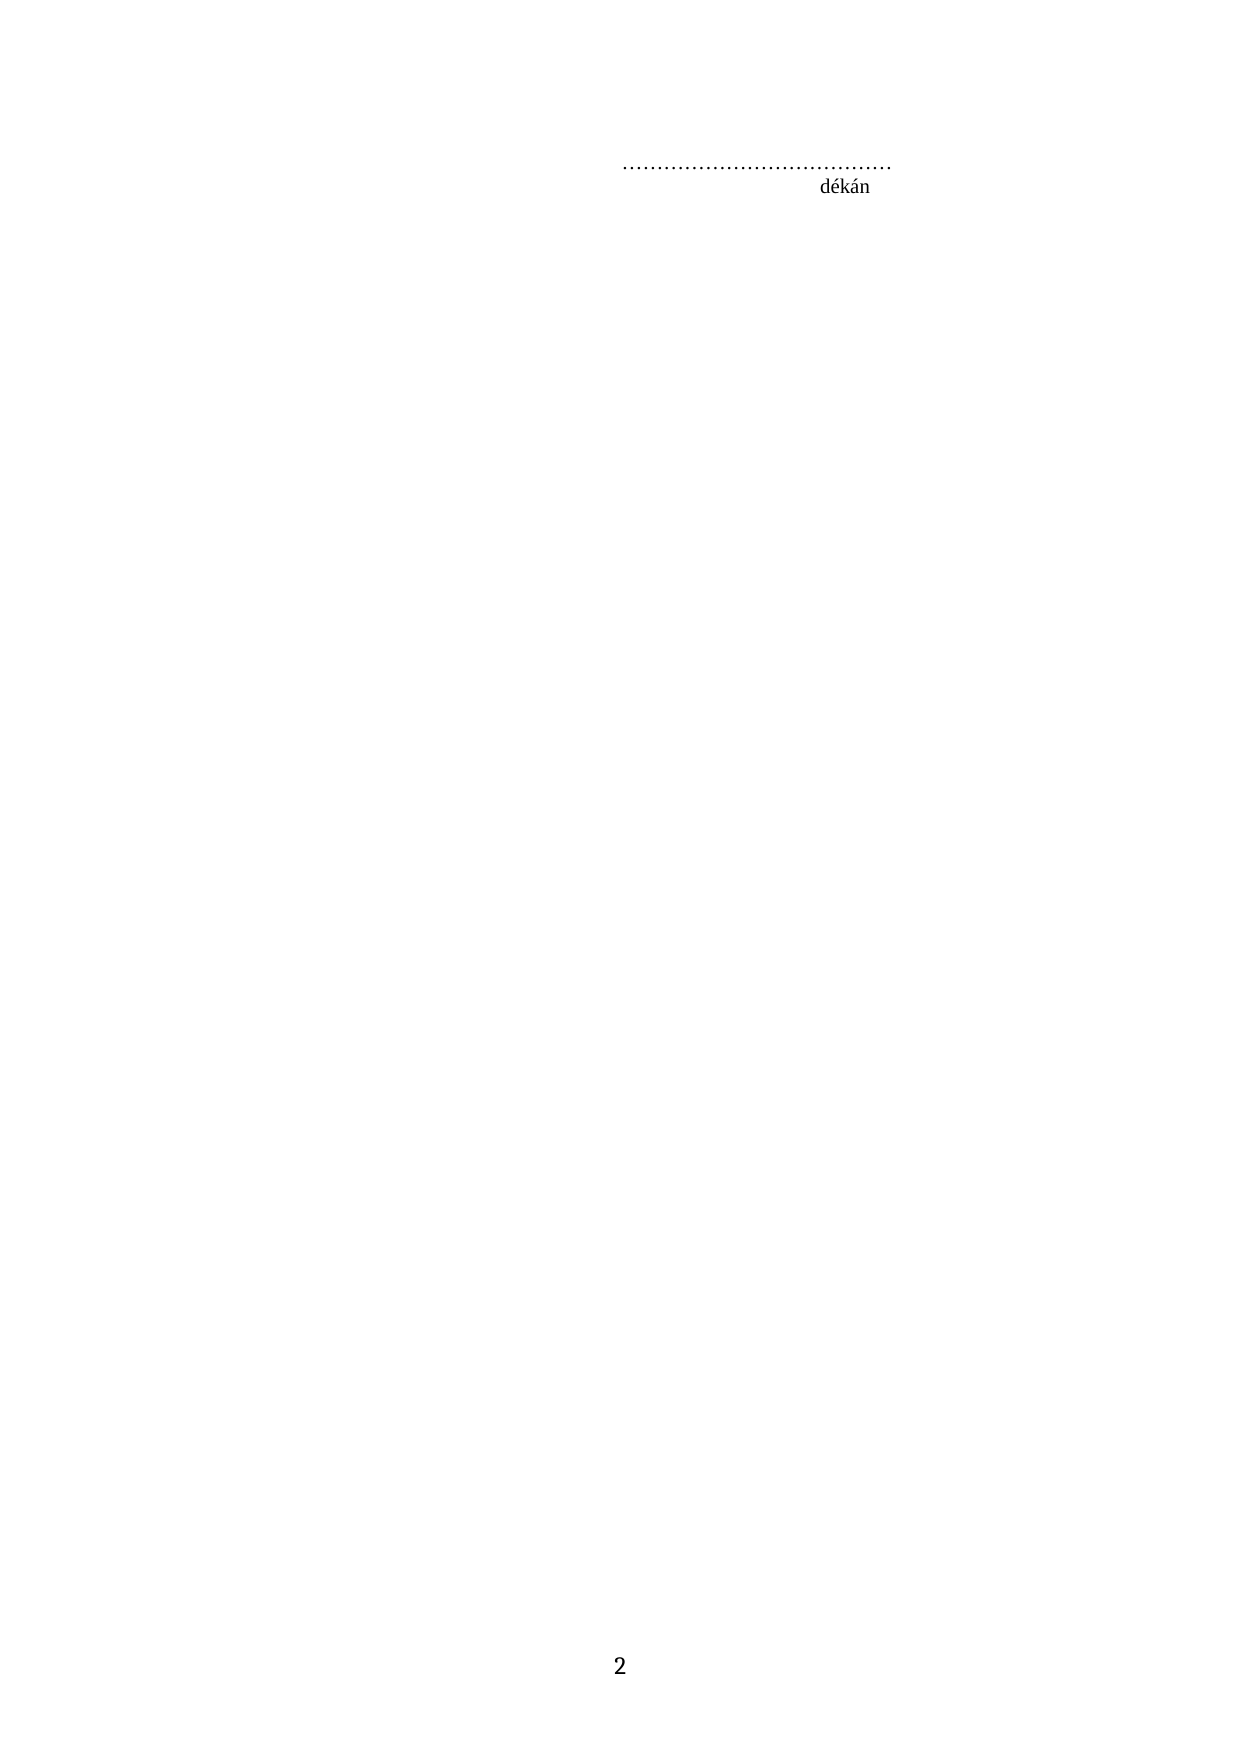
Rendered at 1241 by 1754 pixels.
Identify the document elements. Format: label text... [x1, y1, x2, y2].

text dékán [158, 174, 1089, 198]
text ………………………………… [158, 150, 1089, 174]
